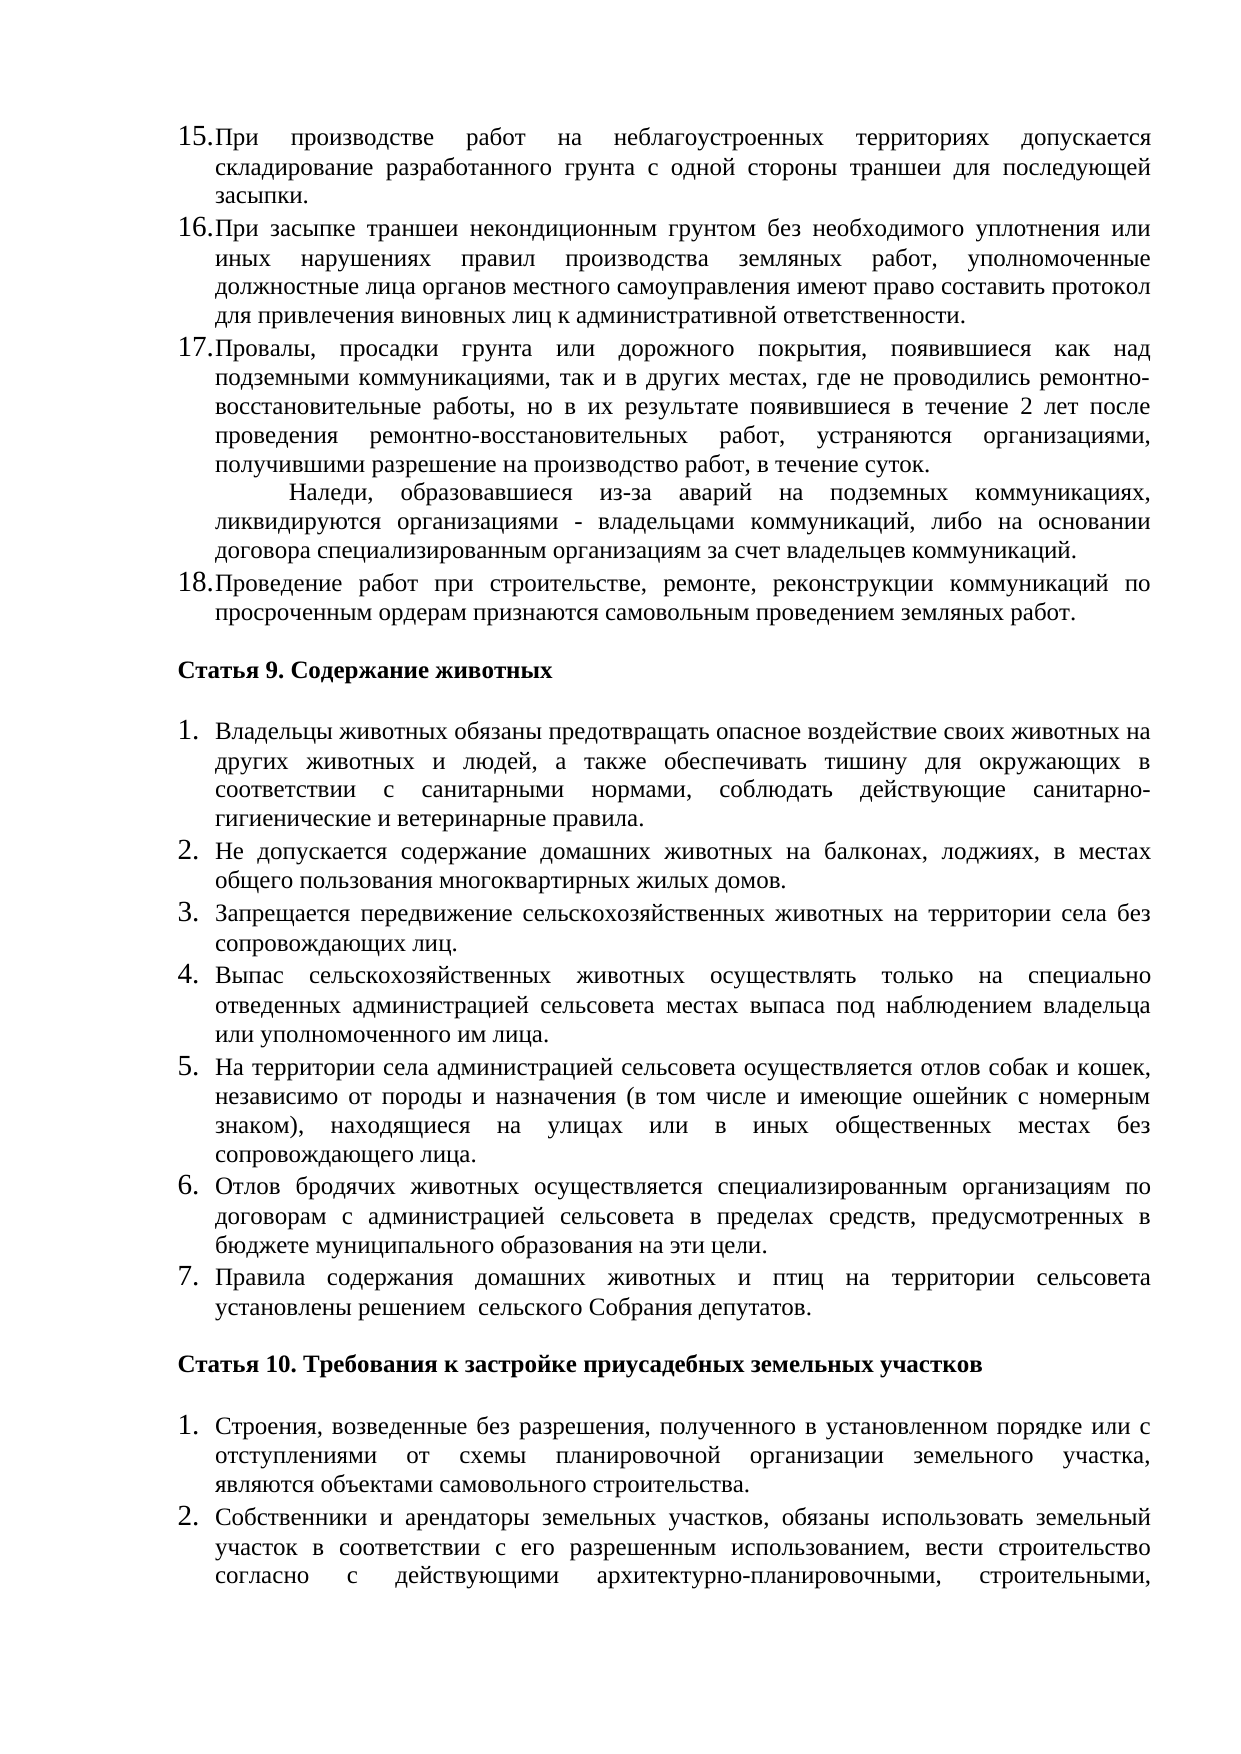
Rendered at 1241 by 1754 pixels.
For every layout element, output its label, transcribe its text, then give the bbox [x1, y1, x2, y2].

list Запрещается передвижение сельскохозяйственных животных на территории села без сопровождающих лиц. [177, 894, 1152, 957]
text Статья 10. Требования к застройке приусадебных земельных участков [177, 1349, 1152, 1378]
list При производстве работ на неблагоустроенных территориях допускается складирование разработанного грунта с одной стороны траншеи для последующей засыпки. [177, 118, 1152, 209]
list Отлов бродячих животных осуществляется специализированным организациям по договорам с администрацией сельсовета в пределах средств, предусмотренных в бюджете муниципального образования на эти цели. [177, 1167, 1152, 1258]
list Проведение работ при строительстве, ремонте, реконструкции коммуникаций по просроченным ордерам признаются самовольным проведением земляных работ. [177, 564, 1152, 626]
list Выпас сельскохозяйственных животных осуществлять только на специально отведенных администрацией сельсовета местах выпаса под наблюдением владельца или уполномоченного им лица. [177, 957, 1152, 1048]
list Не допускается содержание домашних животных на балконах, лоджиях, в местах общего пользования многоквартирных жилых домов. [177, 832, 1152, 894]
text Наледи, образовавшиеся из-за аварий на подземных коммуникациях, ликвидируются организациями - владельцами коммуникаций, либо на основании договора специализированным организациям за счет владельцев коммуникаций. [215, 477, 1152, 564]
list Правила содержания домашних животных и птиц на территории сельсовета установлены решением сельского Собрания депутатов. [177, 1258, 1152, 1321]
list Владельцы животных обязаны предотвращать опасное воздействие своих животных на других животных и людей, а также обеспечивать тишину для окружающих в соответствии с санитарными нормами, соблюдать действующие санитарно-гигиенические и ветеринарные правила. [177, 712, 1152, 832]
list При засыпке траншеи некондиционным грунтом без необходимого уплотнения или иных нарушениях правил производства земляных работ, уполномоченные должностные лица органов местного самоуправления имеют право составить протокол для привлечения виновных лиц к административной ответственности. [177, 209, 1152, 329]
text Статья 9. Содержание животных [177, 655, 1152, 683]
list Строения, возведенные без разрешения, полученного в установленном порядке или с отступлениями от схемы планировочной организации земельного участка, являются объектами самовольного строительства. [177, 1407, 1152, 1498]
list На территории села администрацией сельсовета осуществляется отлов собак и кошек, независимо от породы и назначения (в том числе и имеющие ошейник с номерным знаком), находящиеся на улицах или в иных общественных местах без сопровождающего лица. [177, 1048, 1152, 1167]
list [177, 1498, 1152, 1589]
list Провалы, просадки грунта или дорожного покрытия, появившиеся как над подземными коммуникациями, так и в других местах, где не проводились ремонтно-восстановительные работы, но в их результате появившиеся в течение 2 лет после проведения ремонтно-восстановительных работ, устраняются организациями, получившими разрешение на производство работ, в течение суток. [177, 329, 1152, 477]
